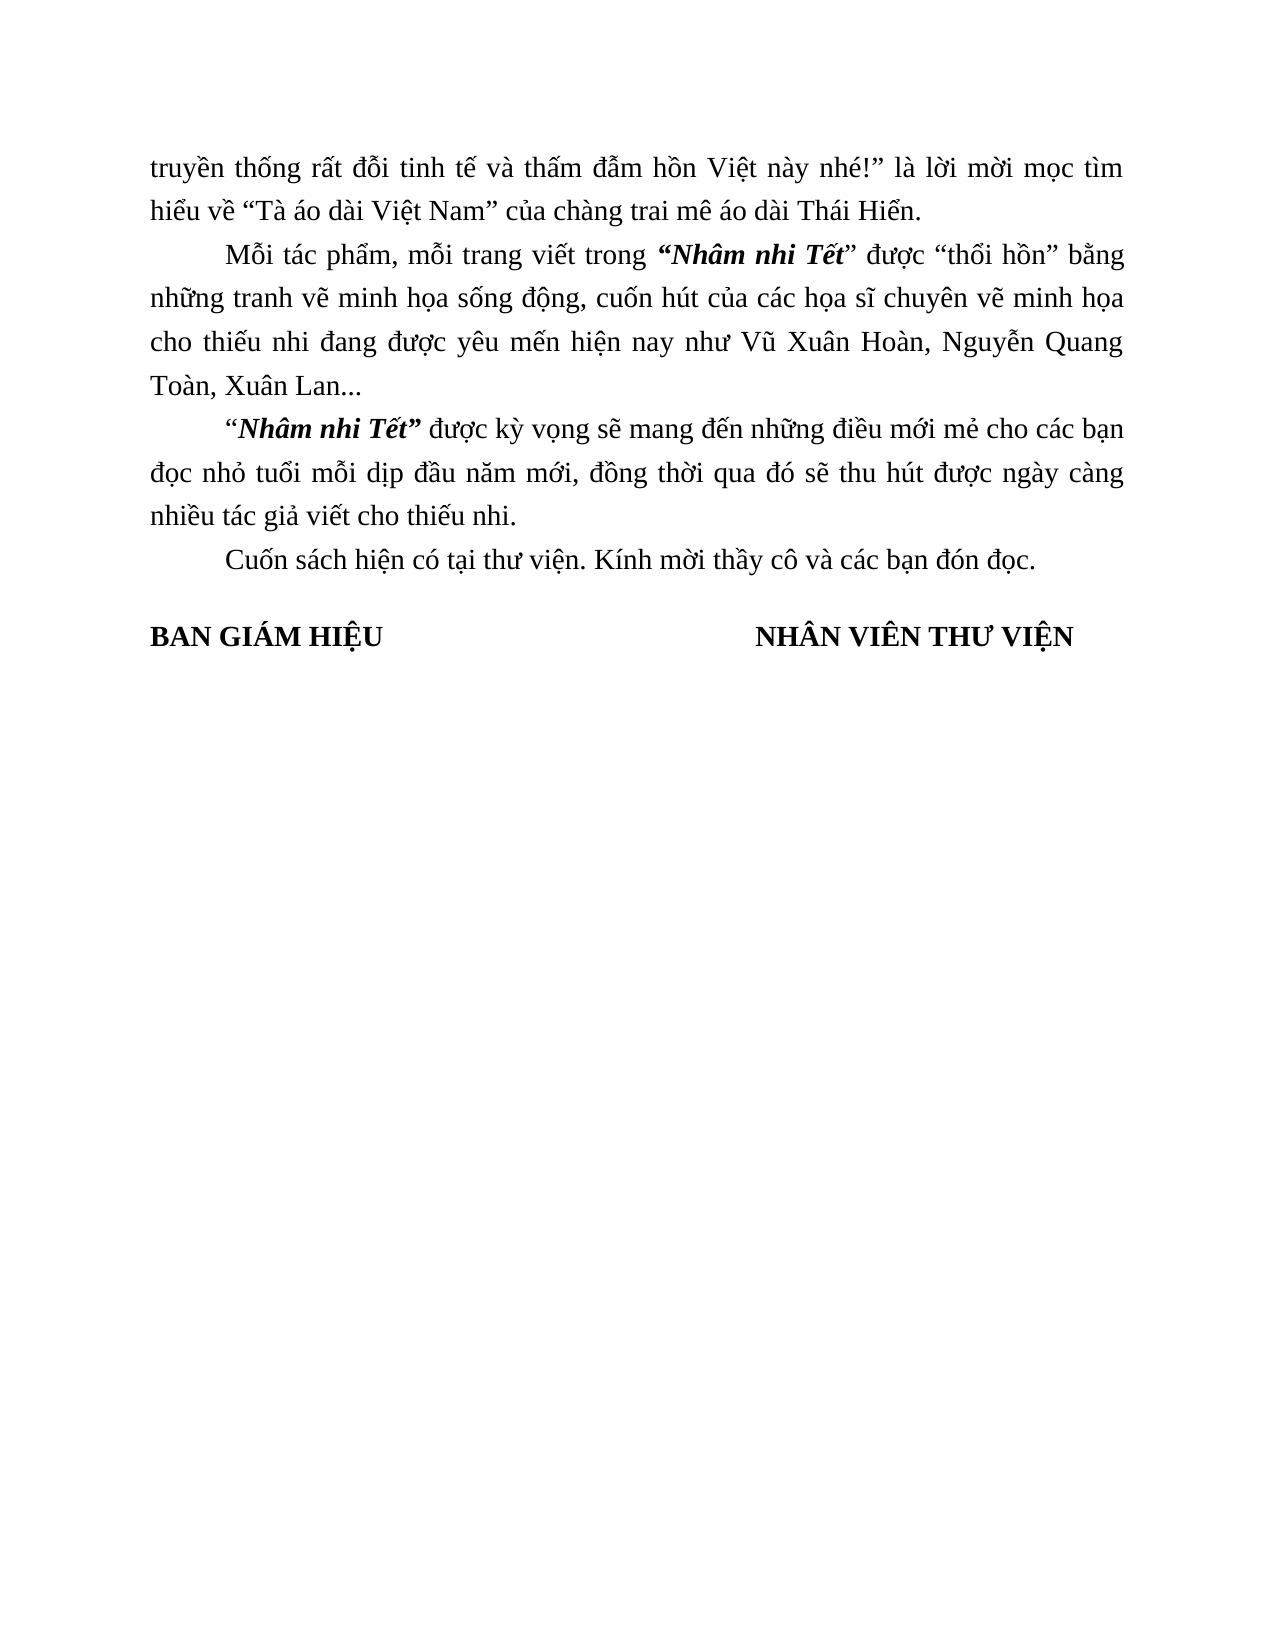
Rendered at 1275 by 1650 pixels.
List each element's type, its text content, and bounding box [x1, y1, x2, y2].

text BAN GIÁM HIỆU NHÂN VIÊN THƯ VIỆN [150, 619, 1125, 652]
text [150, 150, 1125, 227]
text Mỗi tác phẩm, mỗi trang viết trong “Nhâm nhi Tết” được “thổi hồn” bằng những tranh vẽ minh họa sống động, cuốn hút của các họa sĩ chuyên vẽ minh họa cho thiếu nhi đang được yêu mến hiện nay như Vũ Xuân Hoàn, Nguyễn Quang Toàn, Xuân Lan... [150, 237, 1125, 401]
text Cuốn sách hiện có tại thư viện. Kính mời thầy cô và các bạn đón đọc. [150, 542, 1125, 575]
text “Nhâm nhi Tết” được kỳ vọng sẽ mang đến những điều mới mẻ cho các bạn đọc nhỏ tuổi mỗi dịp đầu năm mới, đồng thời qua đó sẽ thu hút được ngày càng nhiều tác giả viết cho thiếu nhi. [150, 411, 1125, 532]
